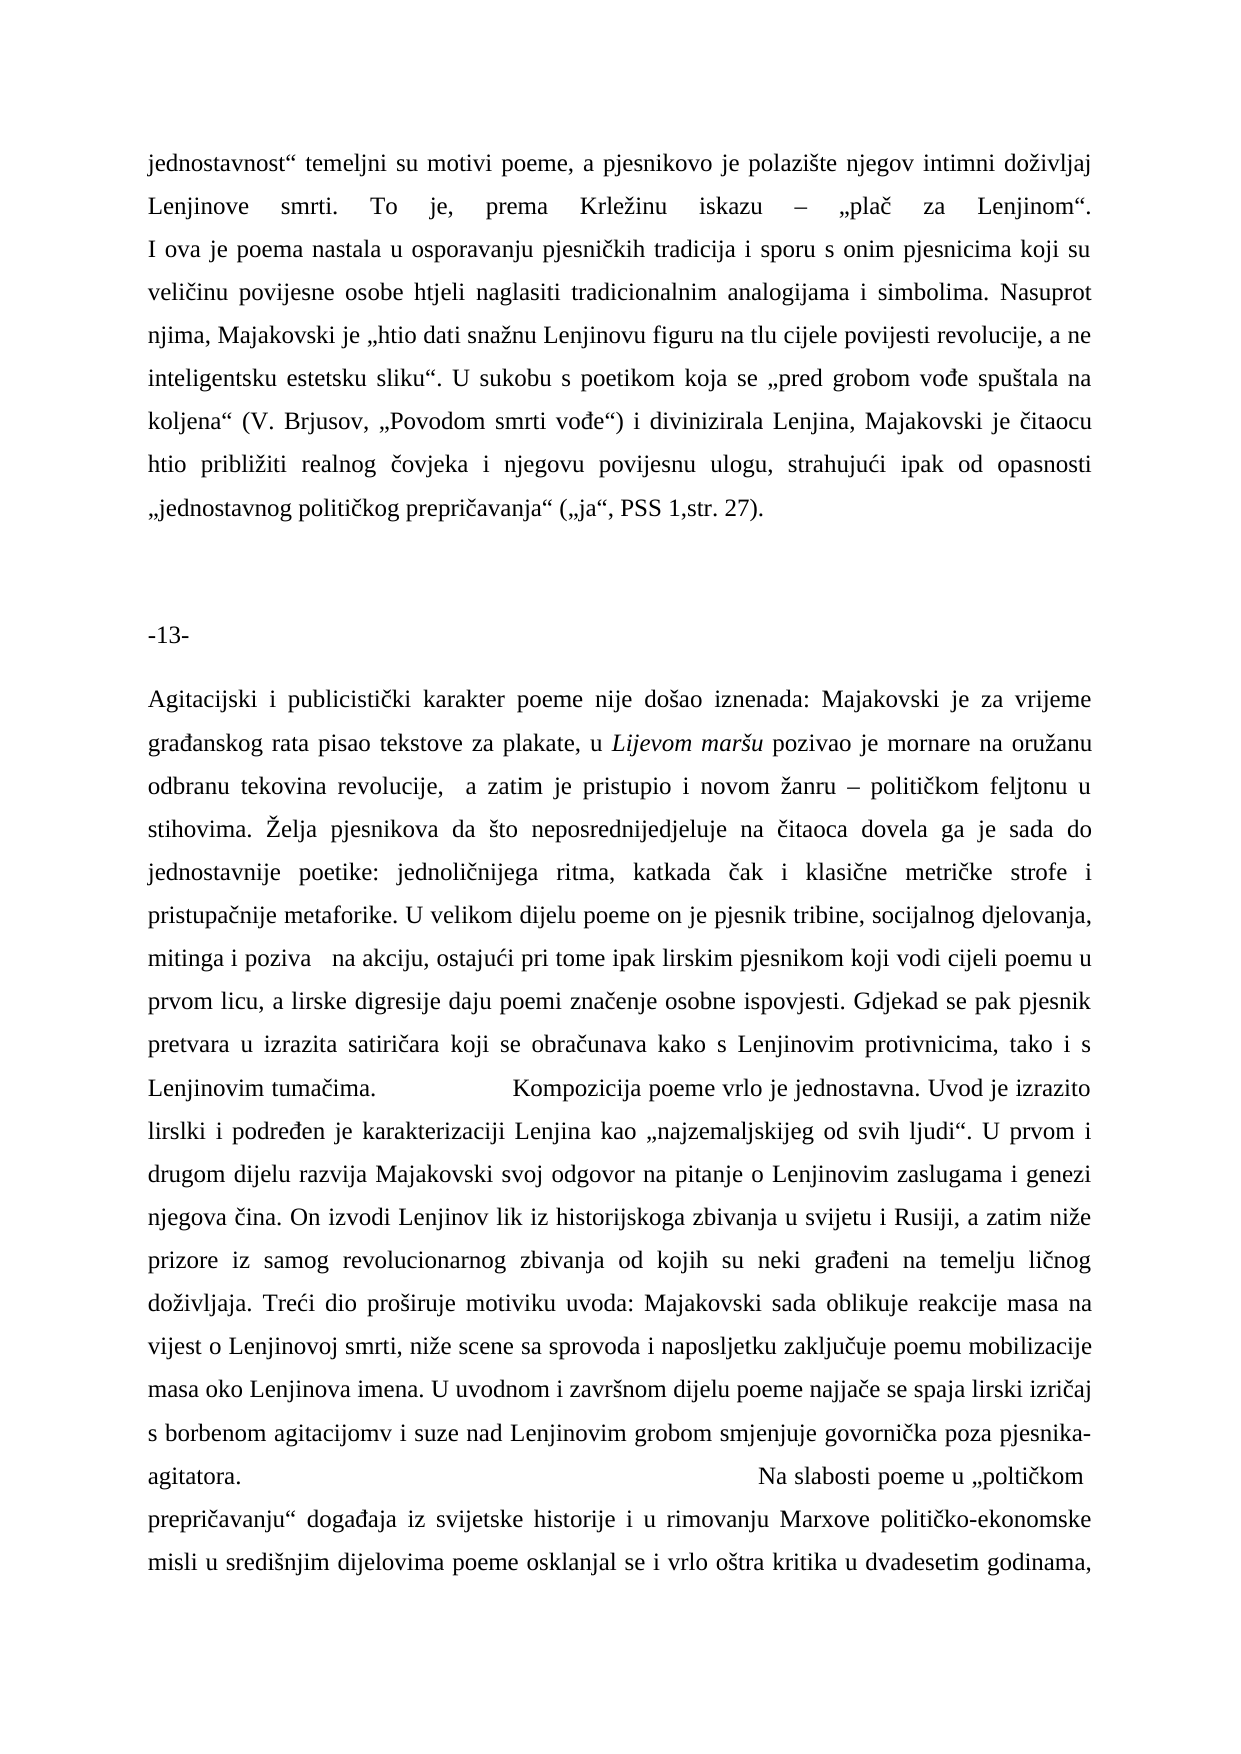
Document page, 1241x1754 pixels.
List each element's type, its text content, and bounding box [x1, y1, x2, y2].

text -13- [148, 621, 1093, 649]
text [148, 684, 1093, 1576]
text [148, 148, 1093, 521]
